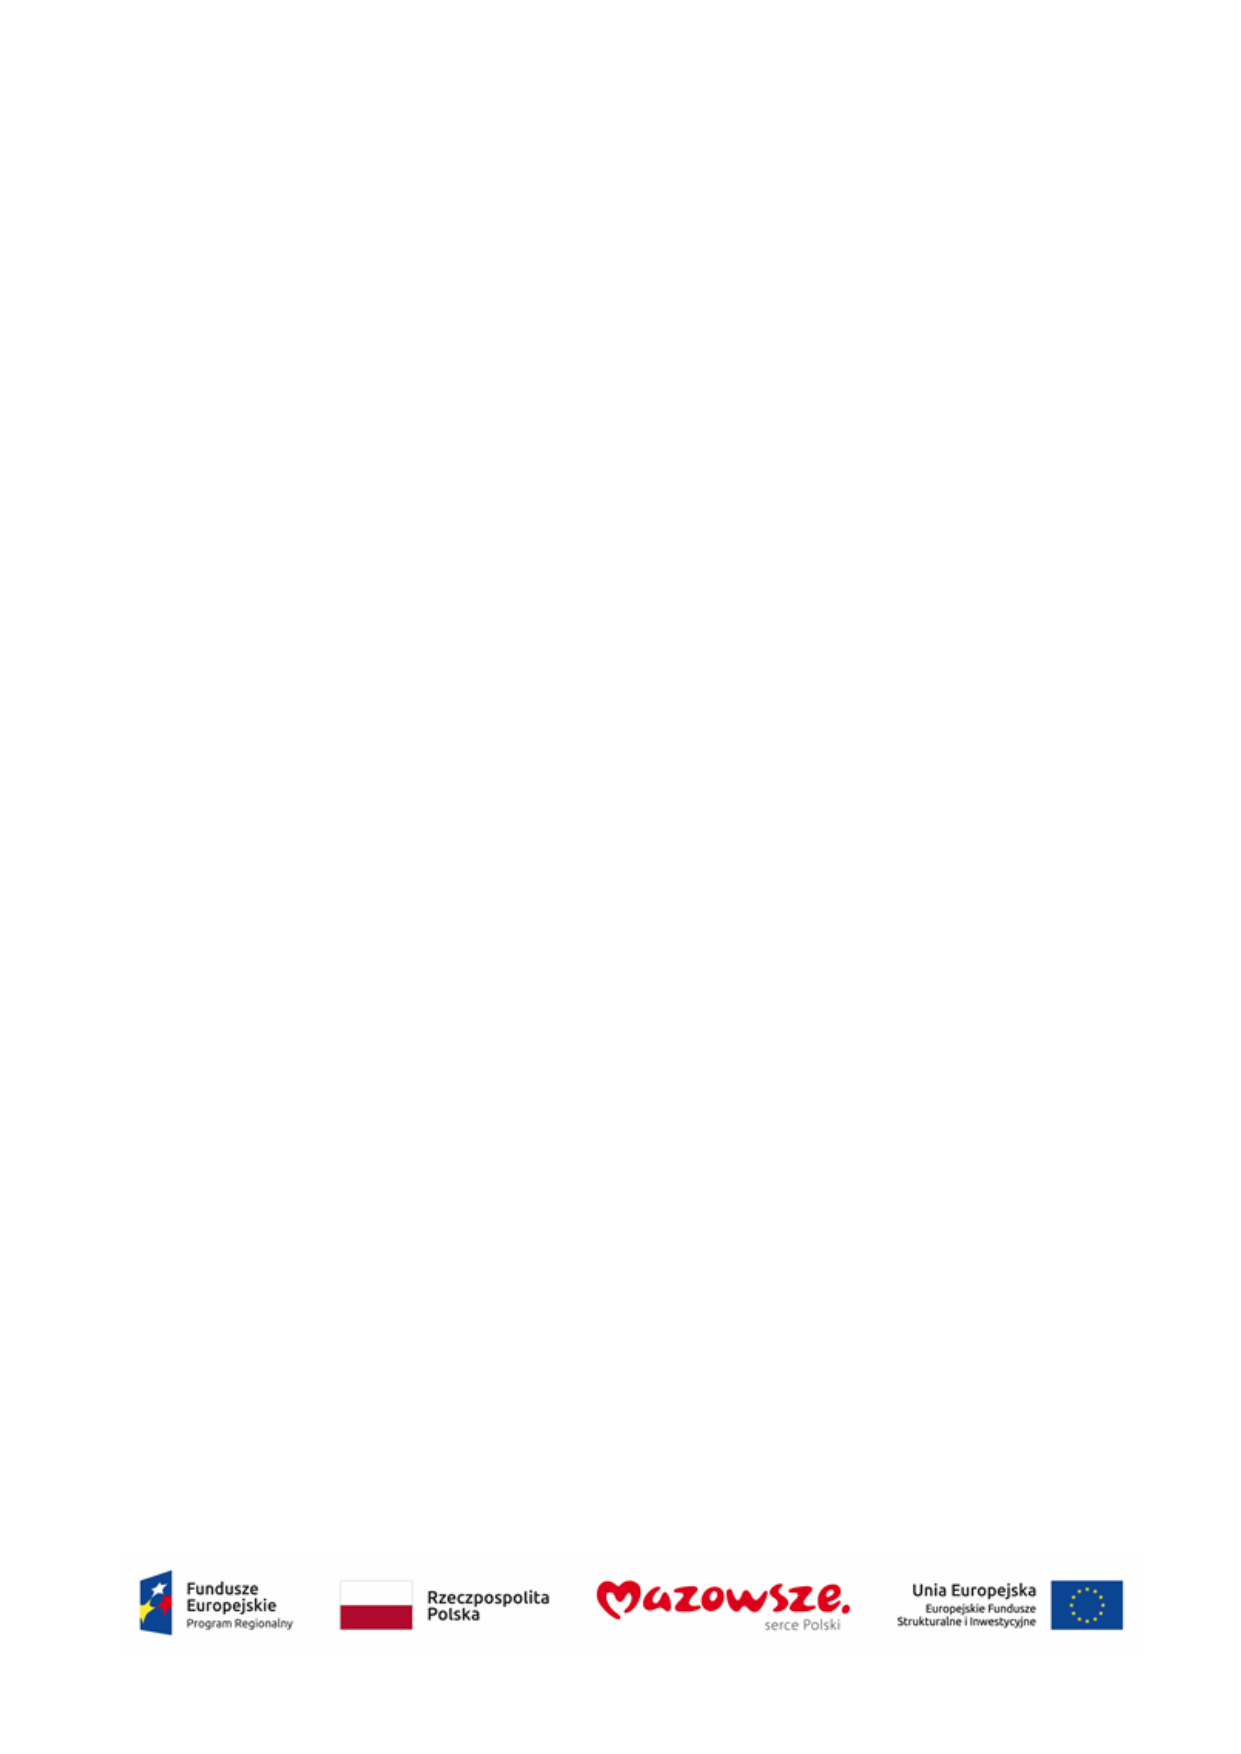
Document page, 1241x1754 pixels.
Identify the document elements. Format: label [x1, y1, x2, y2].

picture [124, 1554, 1140, 1652]
